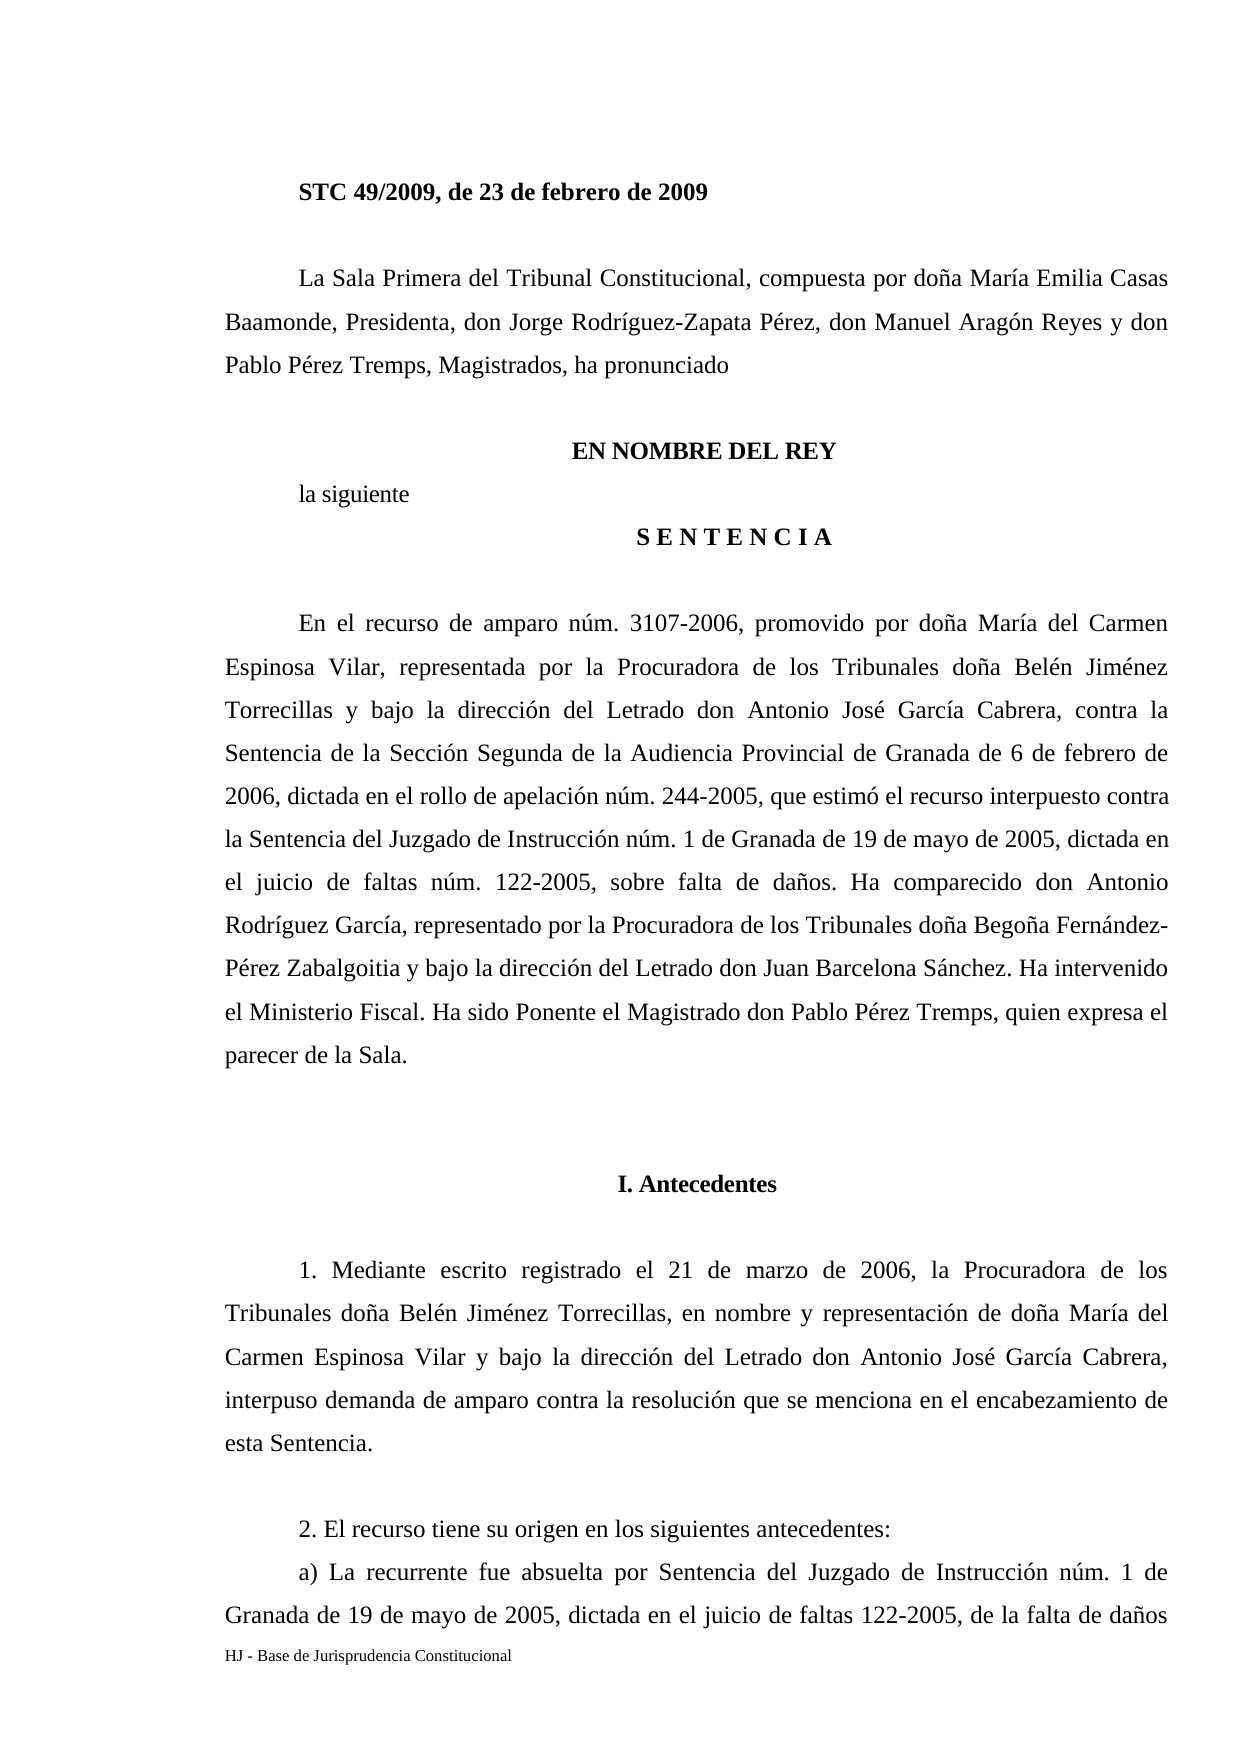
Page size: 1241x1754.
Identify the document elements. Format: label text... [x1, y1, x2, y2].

text EN NOMBRE DEL REY [224, 436, 1110, 465]
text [224, 1557, 1169, 1629]
text 1. Mediante escrito registrado el 21 de marzo de 2006, la Procuradora de los Tribunales doña Belén Jiménez Torrecillas, en nombre y representación de doña María del Carmen Espinosa Vilar y bajo la dirección del Letrado don Antonio José García Cabrera, interpuso demanda de amparo contra la resolución que se menciona en el encabezamiento de esta Sentencia. [224, 1255, 1169, 1457]
text S E N T E N C I A [224, 522, 1169, 551]
text la siguiente [224, 479, 1110, 508]
text En el recurso de amparo núm. 3107-2006, promovido por doña María del Carmen Espinosa Vilar, representada por la Procuradora de los Tribunales doña Belén Jiménez Torrecillas y bajo la dirección del Letrado don Antonio José García Cabrera, contra la Sentencia de la Sección Segunda de la Audiencia Provincial de Granada de 6 de febrero de 2006, dictada en el rollo de apelación núm. 244-2005, que estimó el recurso interpuesto contra la Sentencia del Juzgado de Instrucción núm. 1 de Granada de 19 de mayo de 2005, dictada en el juicio de faltas núm. 122-2005, sobre falta de daños. Ha comparecido don Antonio Rodríguez García, representado por la Procuradora de los Tribunales doña Begoña Fernández-Pérez Zabalgoitia y bajo la dirección del Letrado don Juan Barcelona Sánchez. Ha intervenido el Ministerio Fiscal. Ha sido Ponente el Magistrado don Pablo Pérez Tremps, quien expresa el parecer de la Sala. [224, 608, 1169, 1068]
text La Sala Primera del Tribunal Constitucional, compuesta por doña María Emilia Casas Baamonde, Presidenta, don Jorge Rodríguez-Zapata Pérez, don Manuel Aragón Reyes y don Pablo Pérez Tremps, Magistrados, ha pronunciado [224, 263, 1169, 378]
text 2. El recurso tiene su origen en los siguientes antecedentes: [224, 1514, 1169, 1543]
text STC 49/2009, de 23 de febrero de 2009 [224, 177, 1169, 206]
text I. Antecedentes [224, 1169, 1169, 1198]
